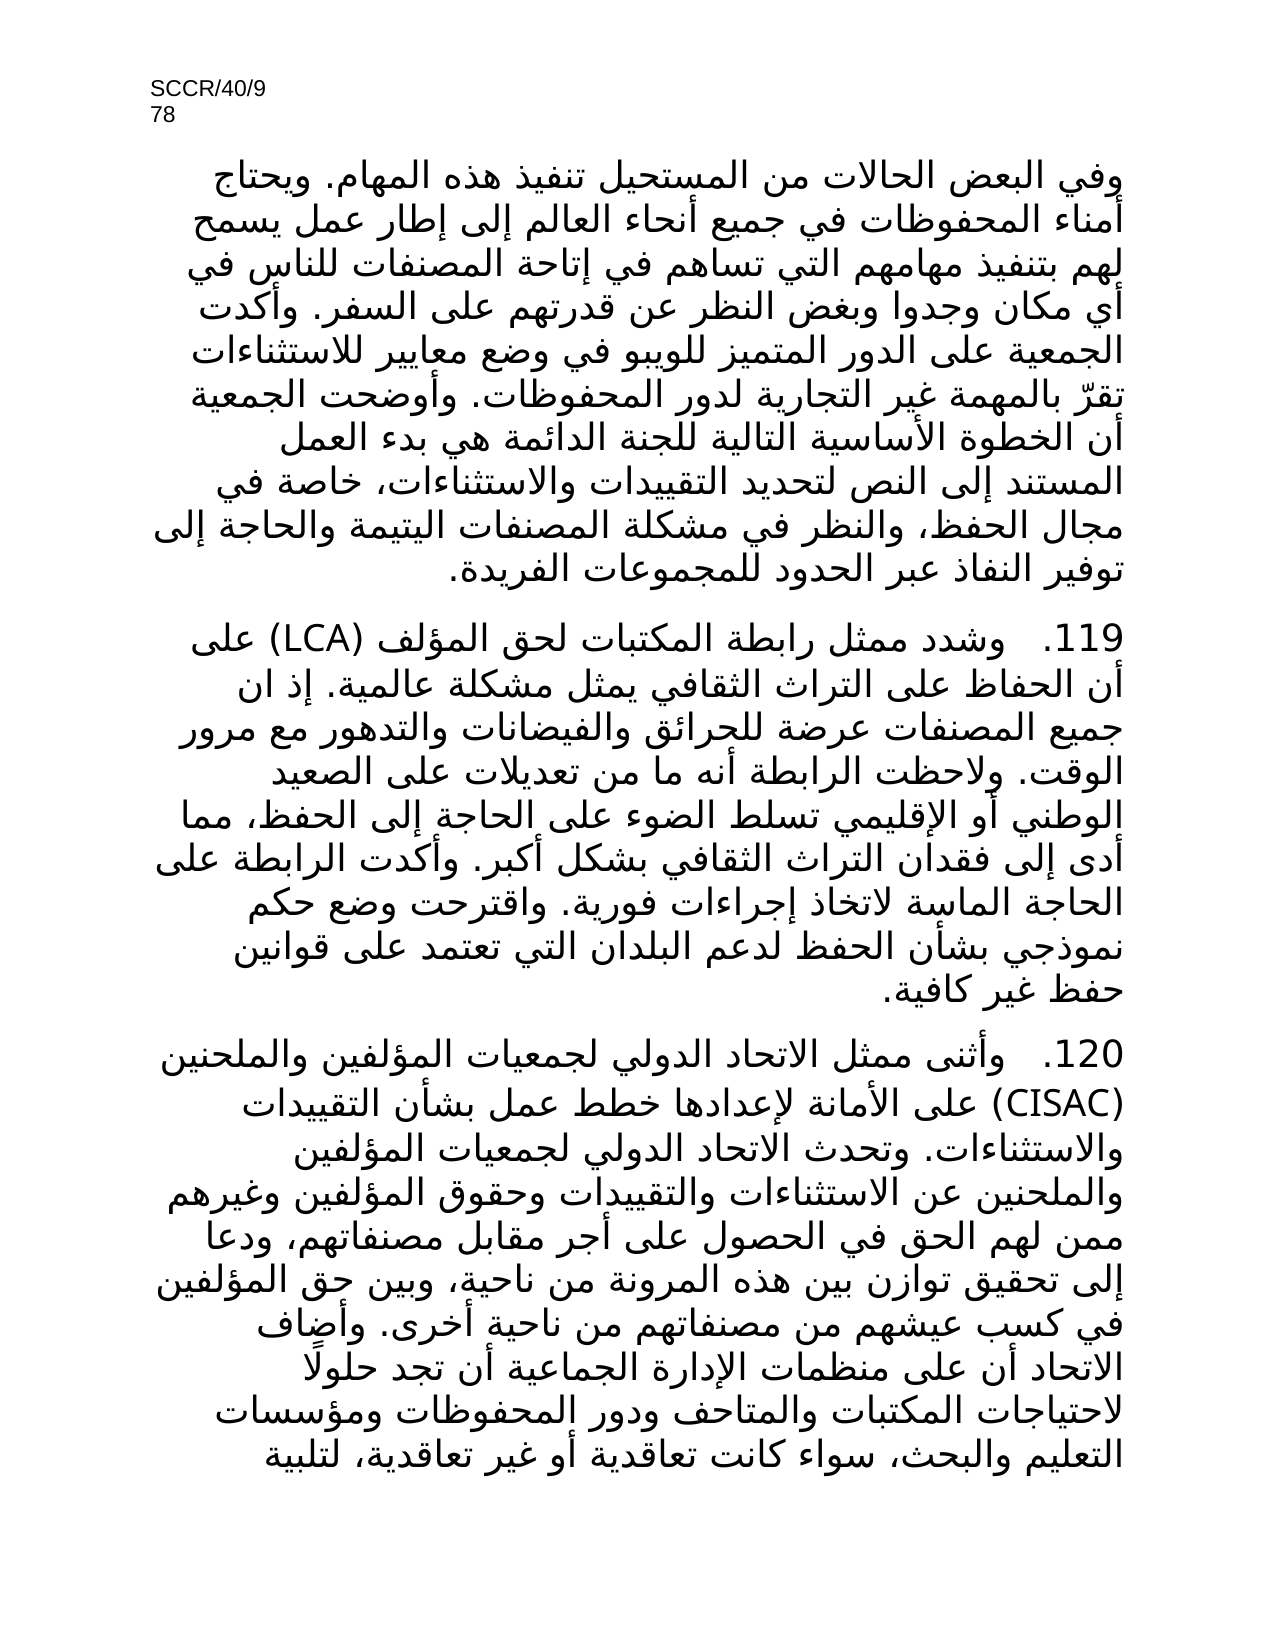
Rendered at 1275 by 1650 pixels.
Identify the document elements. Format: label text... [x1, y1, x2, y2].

list 119. وشدد ممثل رابطة المكتبات لحق المؤلف (LCA) على أن الحفاظ على التراث الثقافي يمثل مشكلة عالمية. إذ ان جميع المصنفات عرضة للحرائق والفيضانات والتدهور مع مرور الوقت. ولاحظت الرابطة أنه ما من تعديلات على الصعيد الوطني أو الإقليمي تسلط الضوء على الحاجة إلى الحفظ، مما أدى إلى فقدان التراث الثقافي بشكل أكبر. وأكدت الرابطة على الحاجة الماسة لاتخاذ إجراءات فورية. واقترحت وضع حكم نموذجي بشأن الحفظ لدعم البلدان التي تعتمد على قوانين حفظ غير كافية. [150, 611, 1125, 1012]
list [150, 154, 1125, 591]
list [150, 1032, 1125, 1476]
